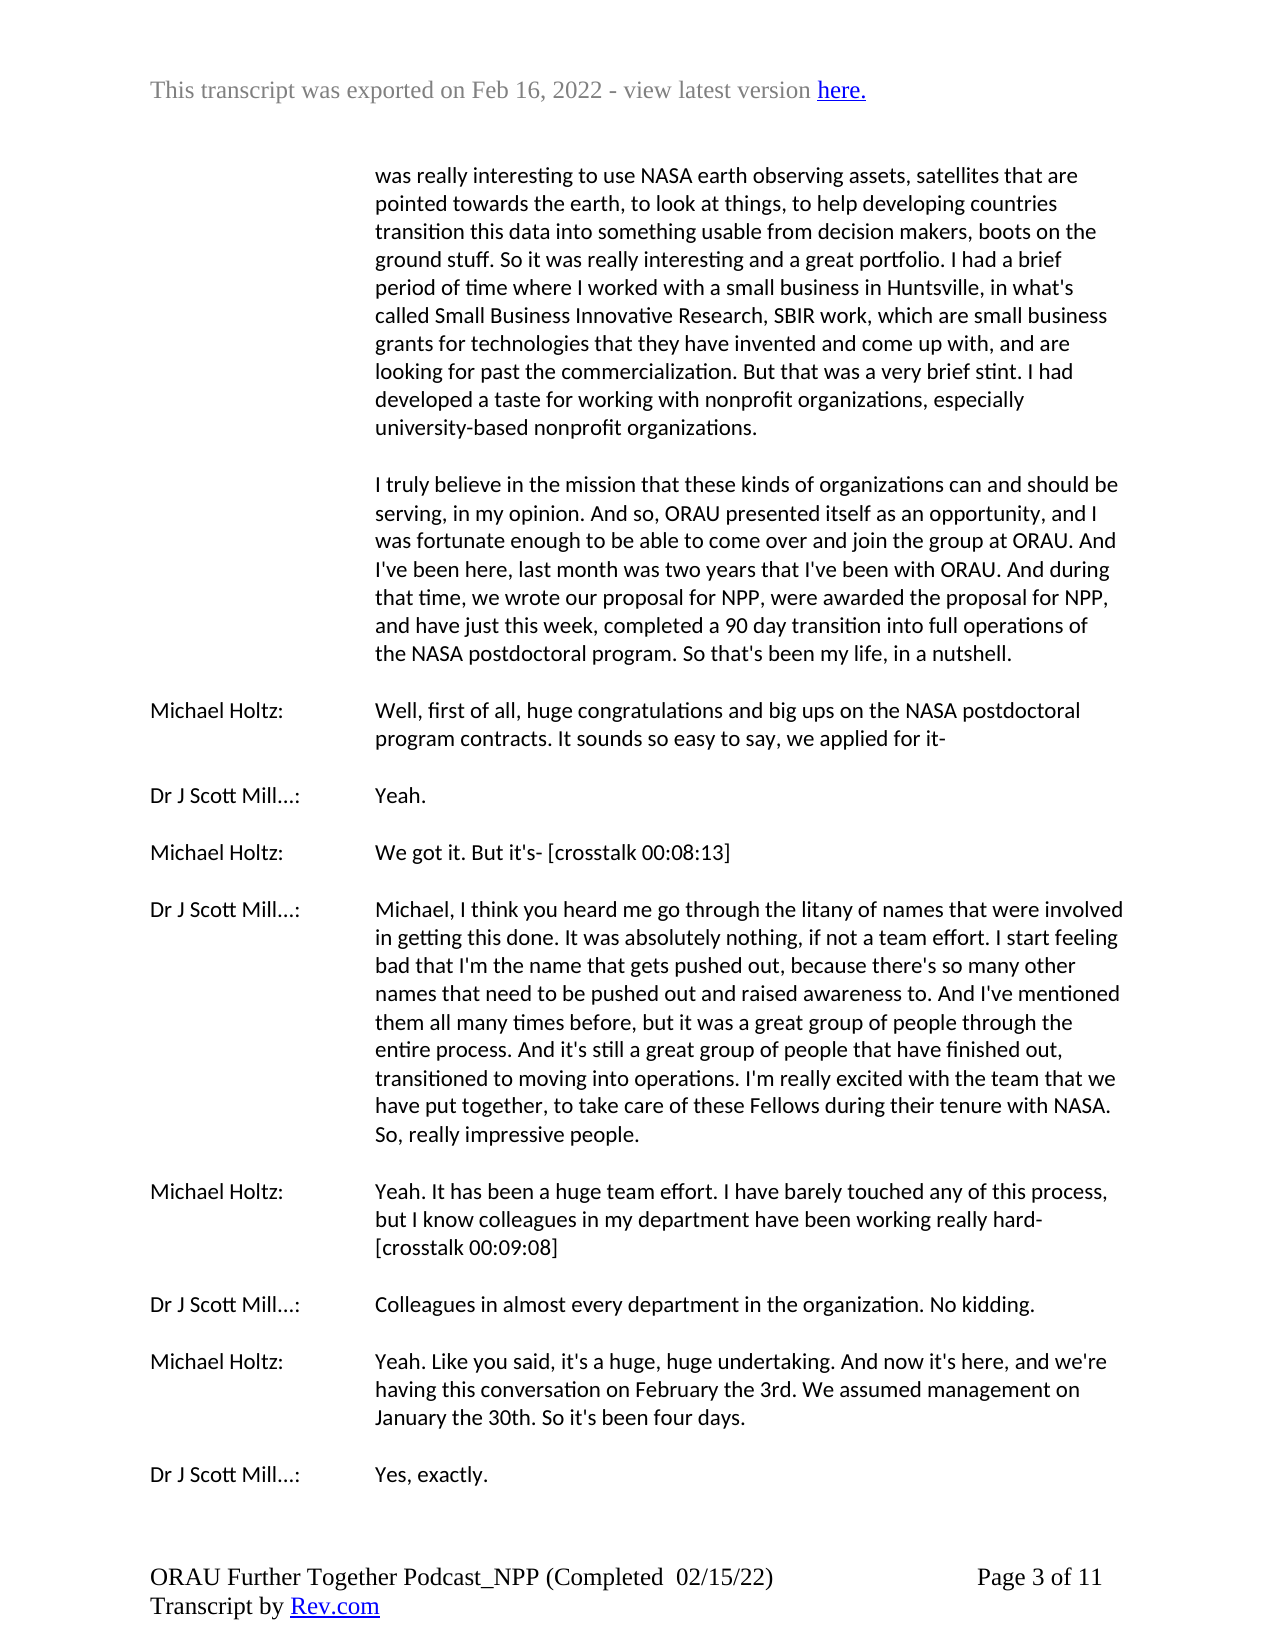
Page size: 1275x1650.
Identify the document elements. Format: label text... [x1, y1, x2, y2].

text Michael Holtz: Well, first of all, huge congratulations and big ups on the NASA postdoctoral program contracts. It sounds so easy to say, we applied for it- [150, 696, 1125, 752]
text I truly believe in the mission that these kinds of organizations can and should be serving, in my opinion. And so, ORAU presented itself as an opportunity, and I was fortunate enough to be able to come over and join the group at ORAU. And I've been here, last month was two years that I've been with ORAU. And during that time, we wrote our proposal for NPP, were awarded the proposal for NPP, and have just this week, completed a 90 day transition into full operations of the NASA postdoctoral program. So that's been my life, in a nutshell. [150, 471, 1125, 667]
text Michael Holtz: Yeah. Like you said, it's a huge, huge undertaking. And now it's here, and we're having this conversation on February the 3rd. We assumed management on January the 30th. So it's been four days. [150, 1347, 1125, 1431]
text Dr J Scott Mill...: Michael, I think you heard me go through the litany of names that were involved in getting this done. It was absolutely nothing, if not a team effort. I start feeling bad that I'm the name that gets pushed out, because there's so many other names that need to be pushed out and raised awareness to. And I've mentioned them all many times before, but it was a great group of people through the entire process. And it's still a great group of people that have finished out, transitioned to moving into operations. I'm really excited with the team that we have put together, to take care of these Fellows during their tenure with NASA. So, really impressive people. [150, 896, 1125, 1148]
text Dr J Scott Mill...: Colleagues in almost every department in the organization. No kidding. [150, 1290, 1125, 1318]
text Dr J Scott Mill...: Yes, exactly. [150, 1461, 1125, 1488]
text Michael Holtz: We got it. But it's- [crosstalk 00:08:13] [150, 838, 1125, 866]
text Dr J Scott Mill...: Yeah. [150, 781, 1125, 809]
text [150, 161, 1125, 441]
text Michael Holtz: Yeah. It has been a huge team effort. I have barely touched any of this process, but I know colleagues in my department have been working really hard- [crosstalk 00:09:08] [150, 1177, 1125, 1261]
